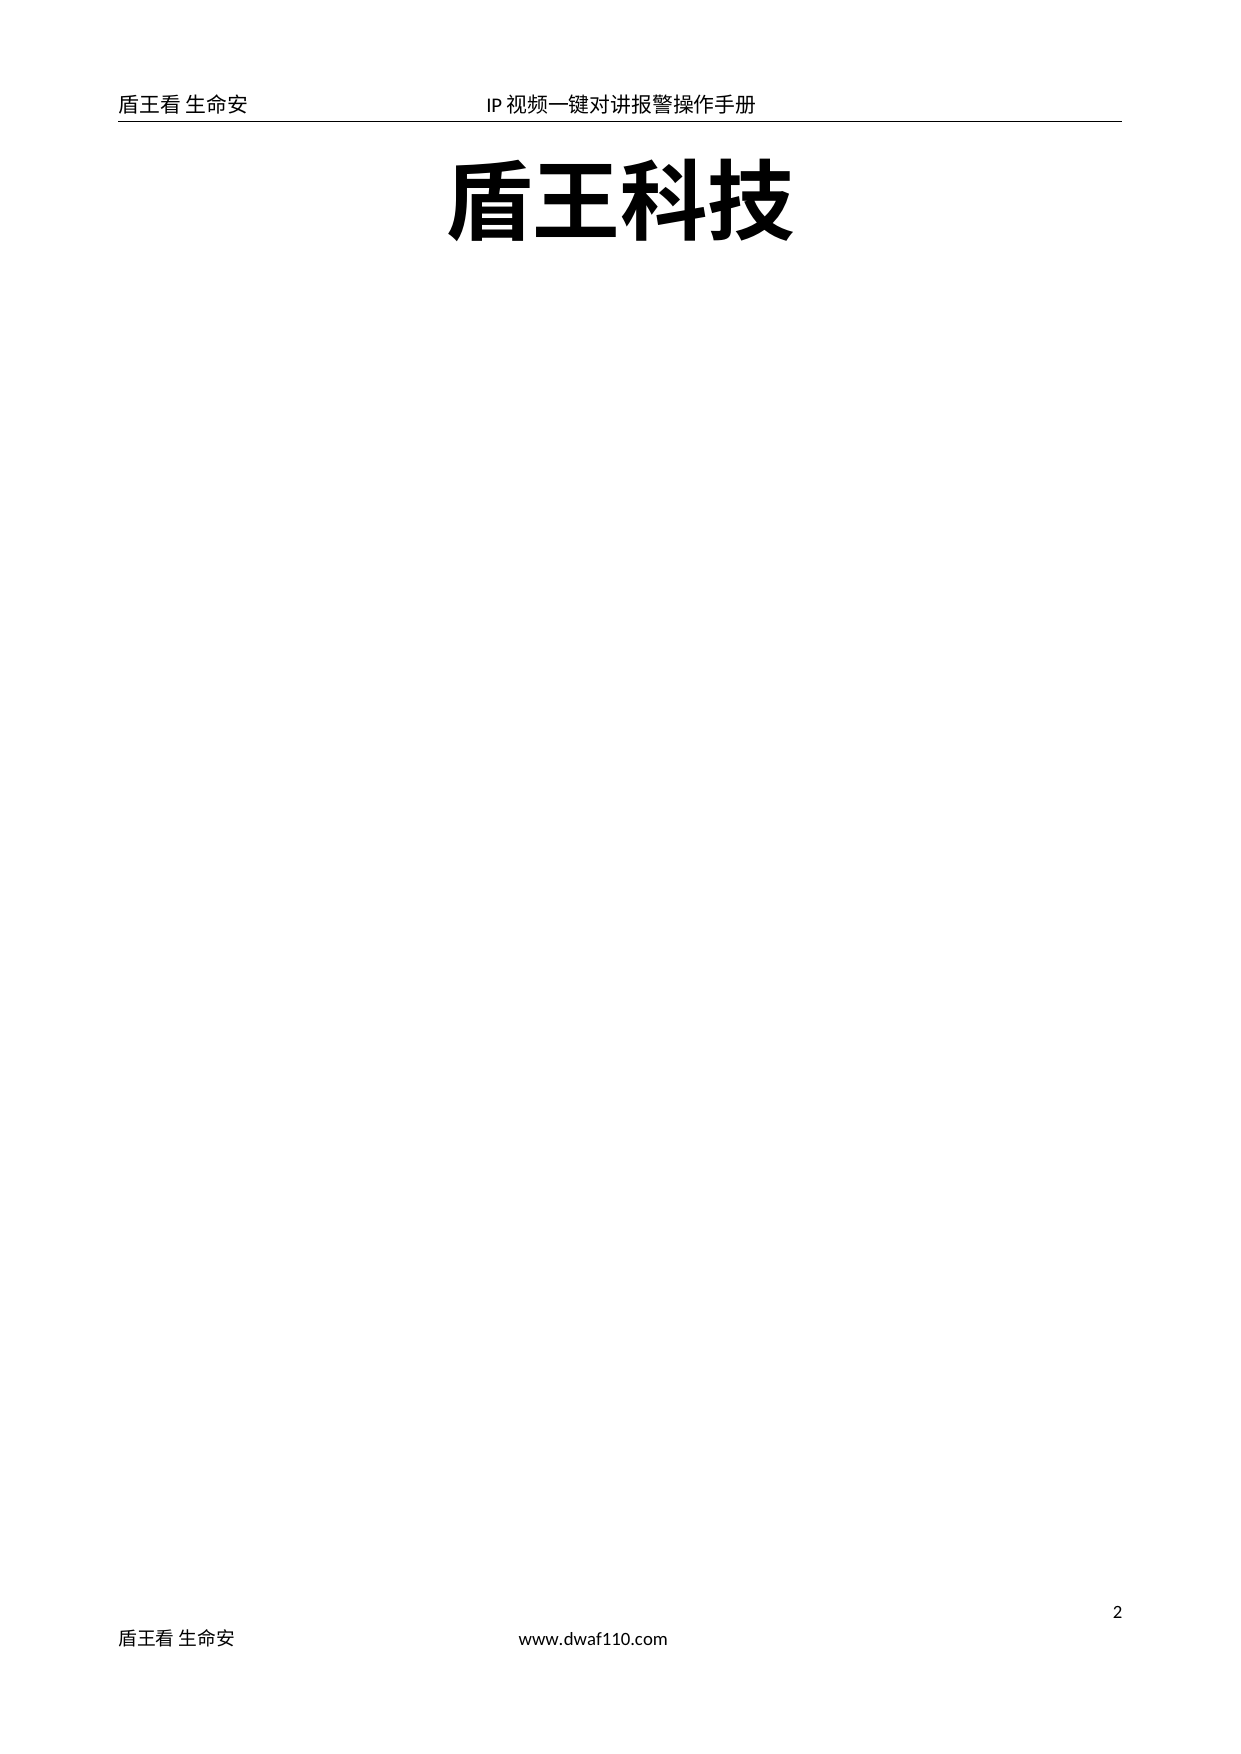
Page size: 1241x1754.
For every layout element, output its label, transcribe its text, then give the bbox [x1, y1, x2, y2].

text 盾王科技 [118, 130, 1122, 260]
